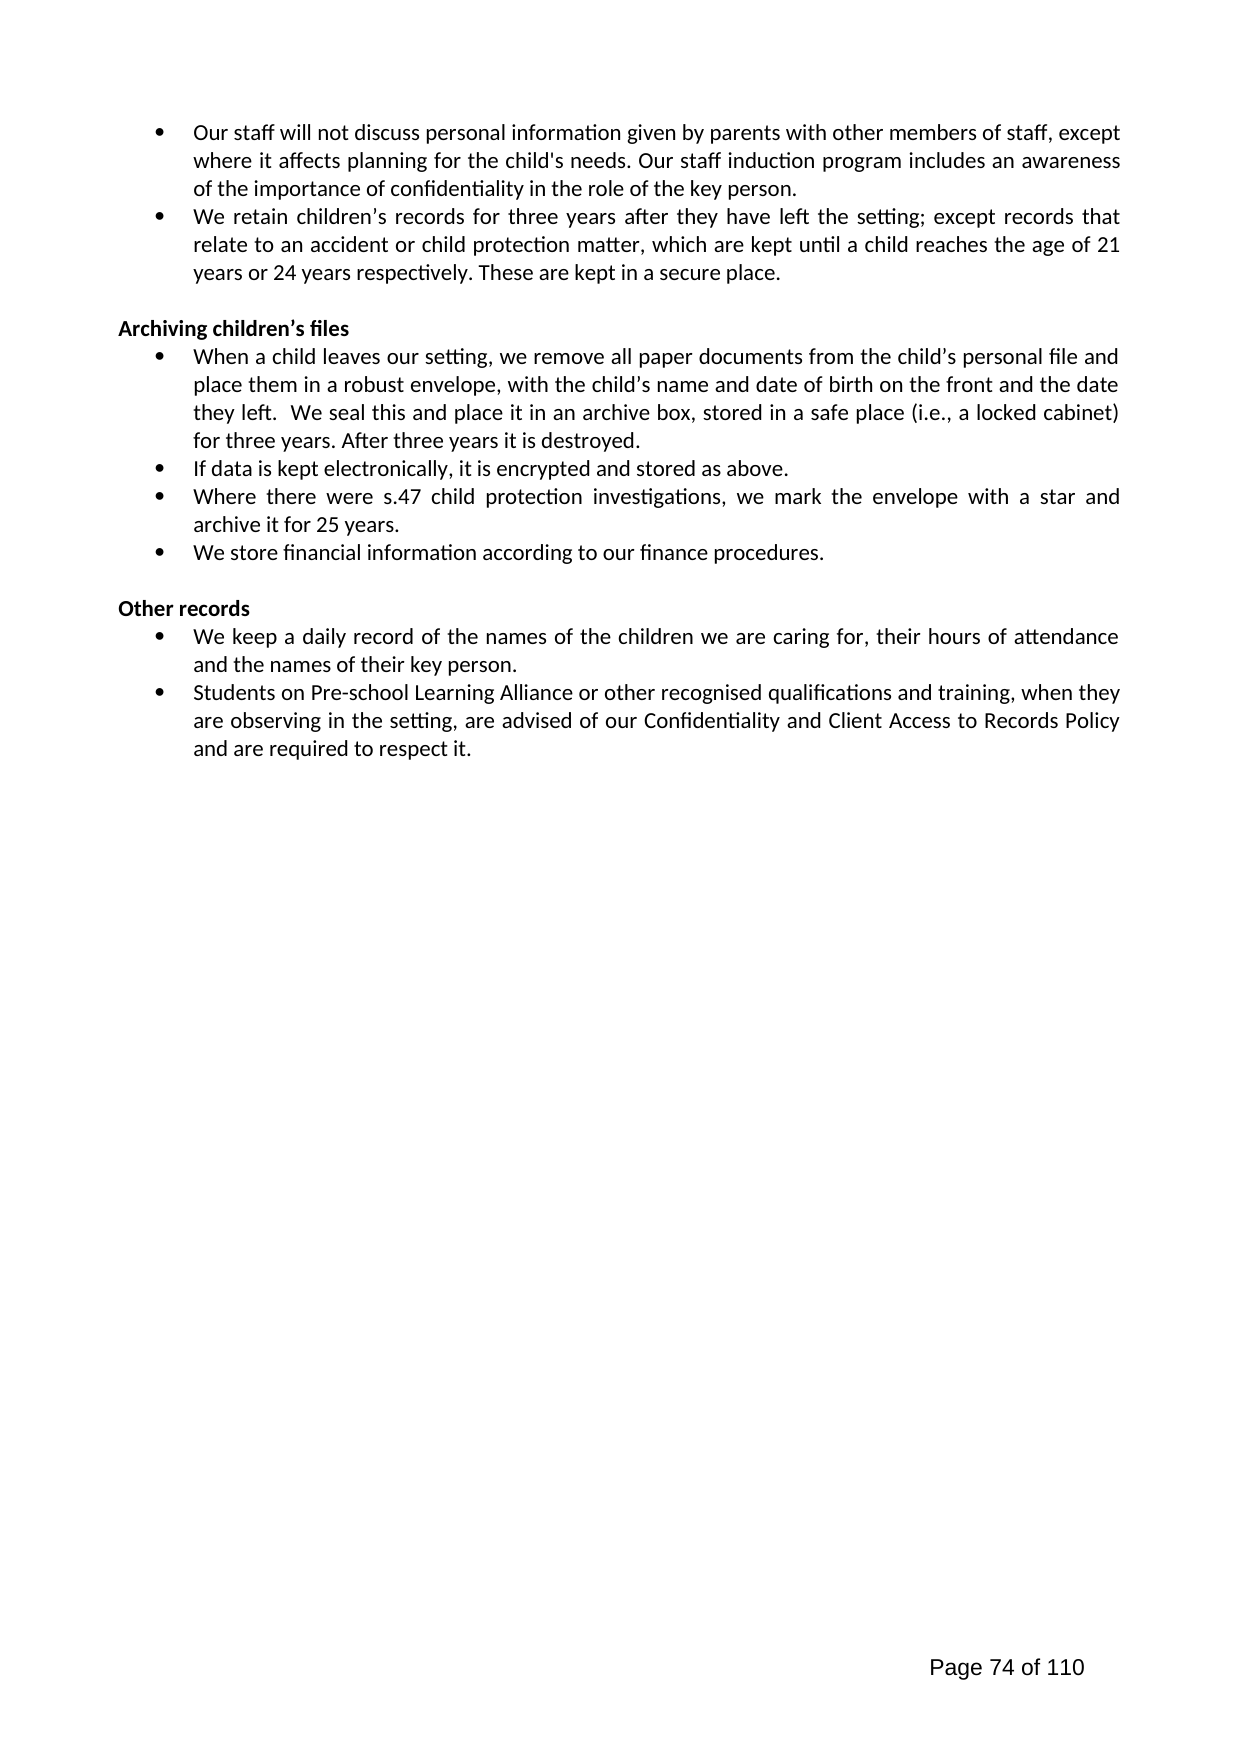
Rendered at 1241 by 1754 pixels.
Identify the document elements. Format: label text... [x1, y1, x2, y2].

list We retain children’s records for three years after they have left the setting; except records that relate to an accident or child protection matter, which are kept until a child reaches the age of 21 years or 24 years respectively. These are kept in a secure place. [156, 202, 1122, 286]
list If data is kept electronically, it is encrypted and stored as above. [156, 454, 1122, 482]
text Archiving children’s files [118, 314, 1122, 342]
list We store financial information according to our finance procedures. [156, 538, 1122, 566]
list We keep a daily record of the names of the children we are caring for, their hours of attendance and the names of their key person. [156, 622, 1122, 678]
list Where there were s.47 child protection investigations, we mark the envelope with a star and archive it for 25 years. [156, 482, 1122, 538]
text Other records [118, 594, 1122, 622]
list Students on Pre-school Learning Alliance or other recognised qualifications and training, when they are observing in the setting, are advised of our Confidentiality and Client Access to Records Policy and are required to respect it. [156, 678, 1122, 763]
list When a child leaves our setting, we remove all paper documents from the child’s personal file and place them in a robust envelope, with the child’s name and date of birth on the front and the date they left. We seal this and place it in an archive box, stored in a safe place (i.e., a locked cabinet) for three years. After three years it is destroyed. [156, 342, 1122, 454]
list Our staff will not discuss personal information given by parents with other members of staff, except where it affects planning for the child's needs. Our staff induction program includes an awareness of the importance of confidentiality in the role of the key person. [156, 118, 1122, 202]
